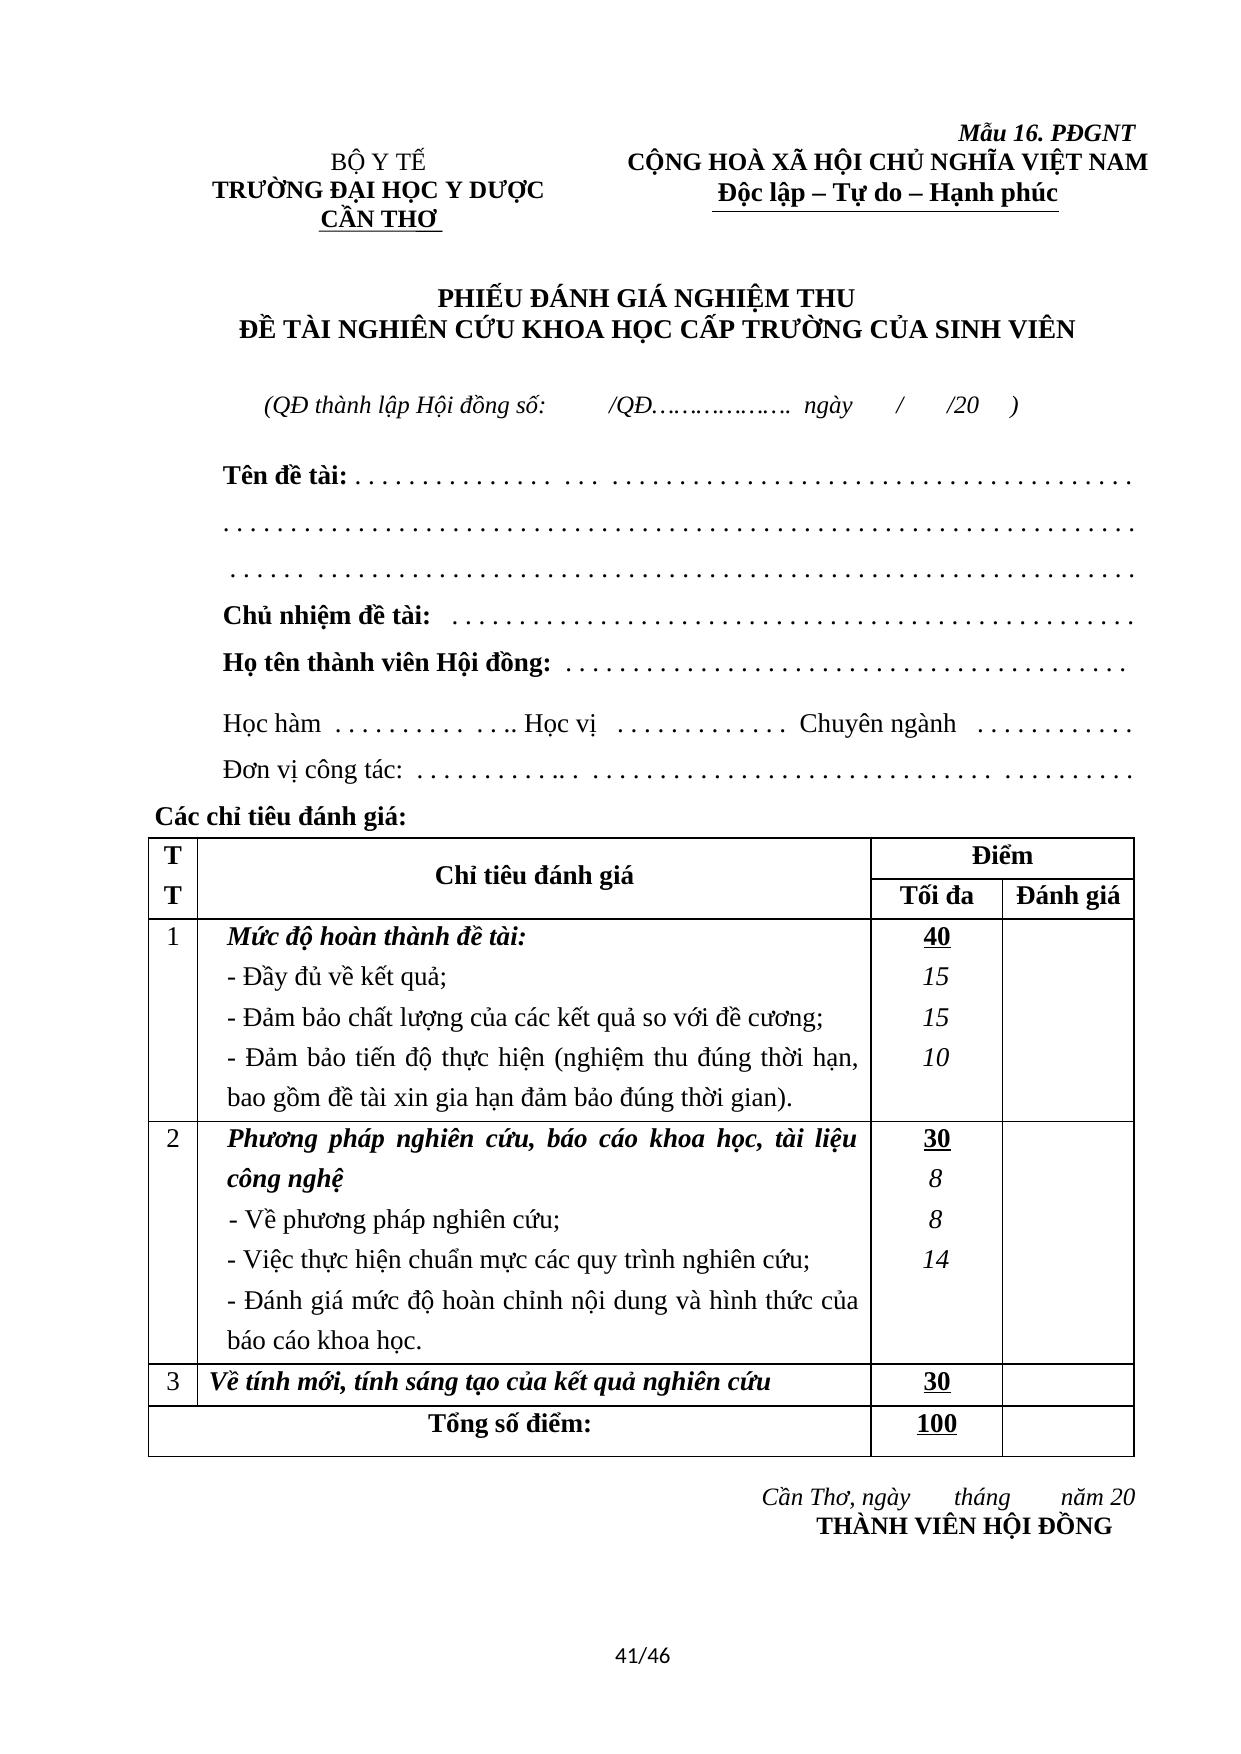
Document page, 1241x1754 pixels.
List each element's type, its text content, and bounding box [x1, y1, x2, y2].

table_cell Tổng số điểm: [149, 1407, 870, 1456]
text Cần Thơ, ngày tháng năm 20 [148, 1482, 1137, 1511]
table_cell 40 15 15 10 [872, 920, 1002, 1121]
table_cell Phương pháp nghiên cứu, báo cáo khoa học, tài liệu công nghệ - Về phương pháp nghiên cứu; - Việc thực hiện chuẩn mực các quy trình nghiên cứu; - Đánh giá mức độ hoàn chỉnh nội dung và hình thức của báo cáo khoa học. [198, 1122, 870, 1363]
text Chủ nhiệm đề tài: . . . . . . . . . . . . . . . . . . . . . . . . . . . . . . . . . . . . . . . . . . . . . . . . . . . [223, 599, 1137, 630]
text . . . . . . . . . . . . . . . . . . . . . . . . . . . . . . . . . . . . . . . . . . . . . . . . . . . . . . . . . . . . . . . . . . . . [223, 506, 1137, 537]
table_header BỘ Y TẾ TRƯỜNG ĐẠI HỌC Y DƯỢC CẦN THƠ [148, 147, 609, 240]
text Họ tên thành viên Hội đồng: . . . . . . . . . . . . . . . . . . . . . . . . . . . . . . . . . . . . . . . . . . [148, 646, 1137, 677]
table_header CỘNG HOÀ XÃ HỘI CHỦ NGHĨA VIỆT Độc lập – Tự do – Hạnh phúc [609, 147, 1167, 240]
table_cell 1 [149, 920, 197, 1121]
table_cell Mức độ hoàn thành đề tài: - Đầy đủ về kết quả; - Đảm bảo chất lượng của các kết quả so với đề cương; - Đảm bảo tiến độ thực hiện (nghiệm thu đúng thời hạn, bao gồm đề tài xin gia hạn đảm bảo đúng thời gian). [198, 920, 870, 1121]
table_cell 2 [149, 1122, 197, 1363]
table_cell [1003, 920, 1133, 1121]
table_cell Tối đa [872, 880, 1002, 918]
text Đơn vị công tác: . . . . . . . . . . .. . . . . . . . . . . . . . . . . . . . . . . . . . . . . . . . . . . . . . . . . . [223, 753, 1137, 784]
table_cell 3 [149, 1365, 197, 1405]
text Tên đề tài: . . . . . . . . . . . . . . . . . . . . . . . . . . . . . . . . . . . . . . . . . . . . . . . . . . . . . . . . . [223, 459, 1137, 490]
text Các chỉ tiêu đánh giá: [148, 800, 1137, 831]
text Mẫu 16. PĐGNT [148, 118, 1137, 147]
table_cell [1003, 1407, 1133, 1456]
text THÀNH VIÊN HỘI ĐỒNG [148, 1511, 1137, 1539]
table_cell 30 8 8 14 [872, 1122, 1002, 1363]
table_header Điểm [872, 839, 1133, 878]
table_cell Về tính mới, tính sáng tạo của kết quả nghiên cứu [198, 1365, 870, 1405]
text . . . . . . . . . . . . . . . . . . . . . . . . . . . . . . . . . . . . . . . . . . . . . . . . . . . . . . . . . . . . . . . . . . . [223, 552, 1137, 583]
table_cell 100 [872, 1407, 1002, 1456]
table_cell 30 [872, 1365, 1002, 1405]
table_cell [1003, 1122, 1133, 1363]
table_cell Đánh giá [1003, 880, 1133, 918]
table_cell [1003, 1365, 1133, 1405]
text Học hàm . . . . . . . . . . . . .. Học vị . . . . . . . . . . . . . Chuyên ngành . . . . . . . . . . . . [223, 707, 1137, 738]
table_header TT [149, 839, 197, 918]
text (QĐ thành lập Hội đồng số: /QĐ………………. ngày / /20 ) [148, 390, 1137, 419]
table_header Chỉ tiêu đánh giá [198, 839, 870, 918]
text PHIẾU ĐÁNH GIÁ NGHIỆM THU ĐỀ TÀI NGHIÊN CỨU KHOA HỌC CẤP TRƯỜNG CỦA SINH VIÊN [133, 282, 1167, 345]
